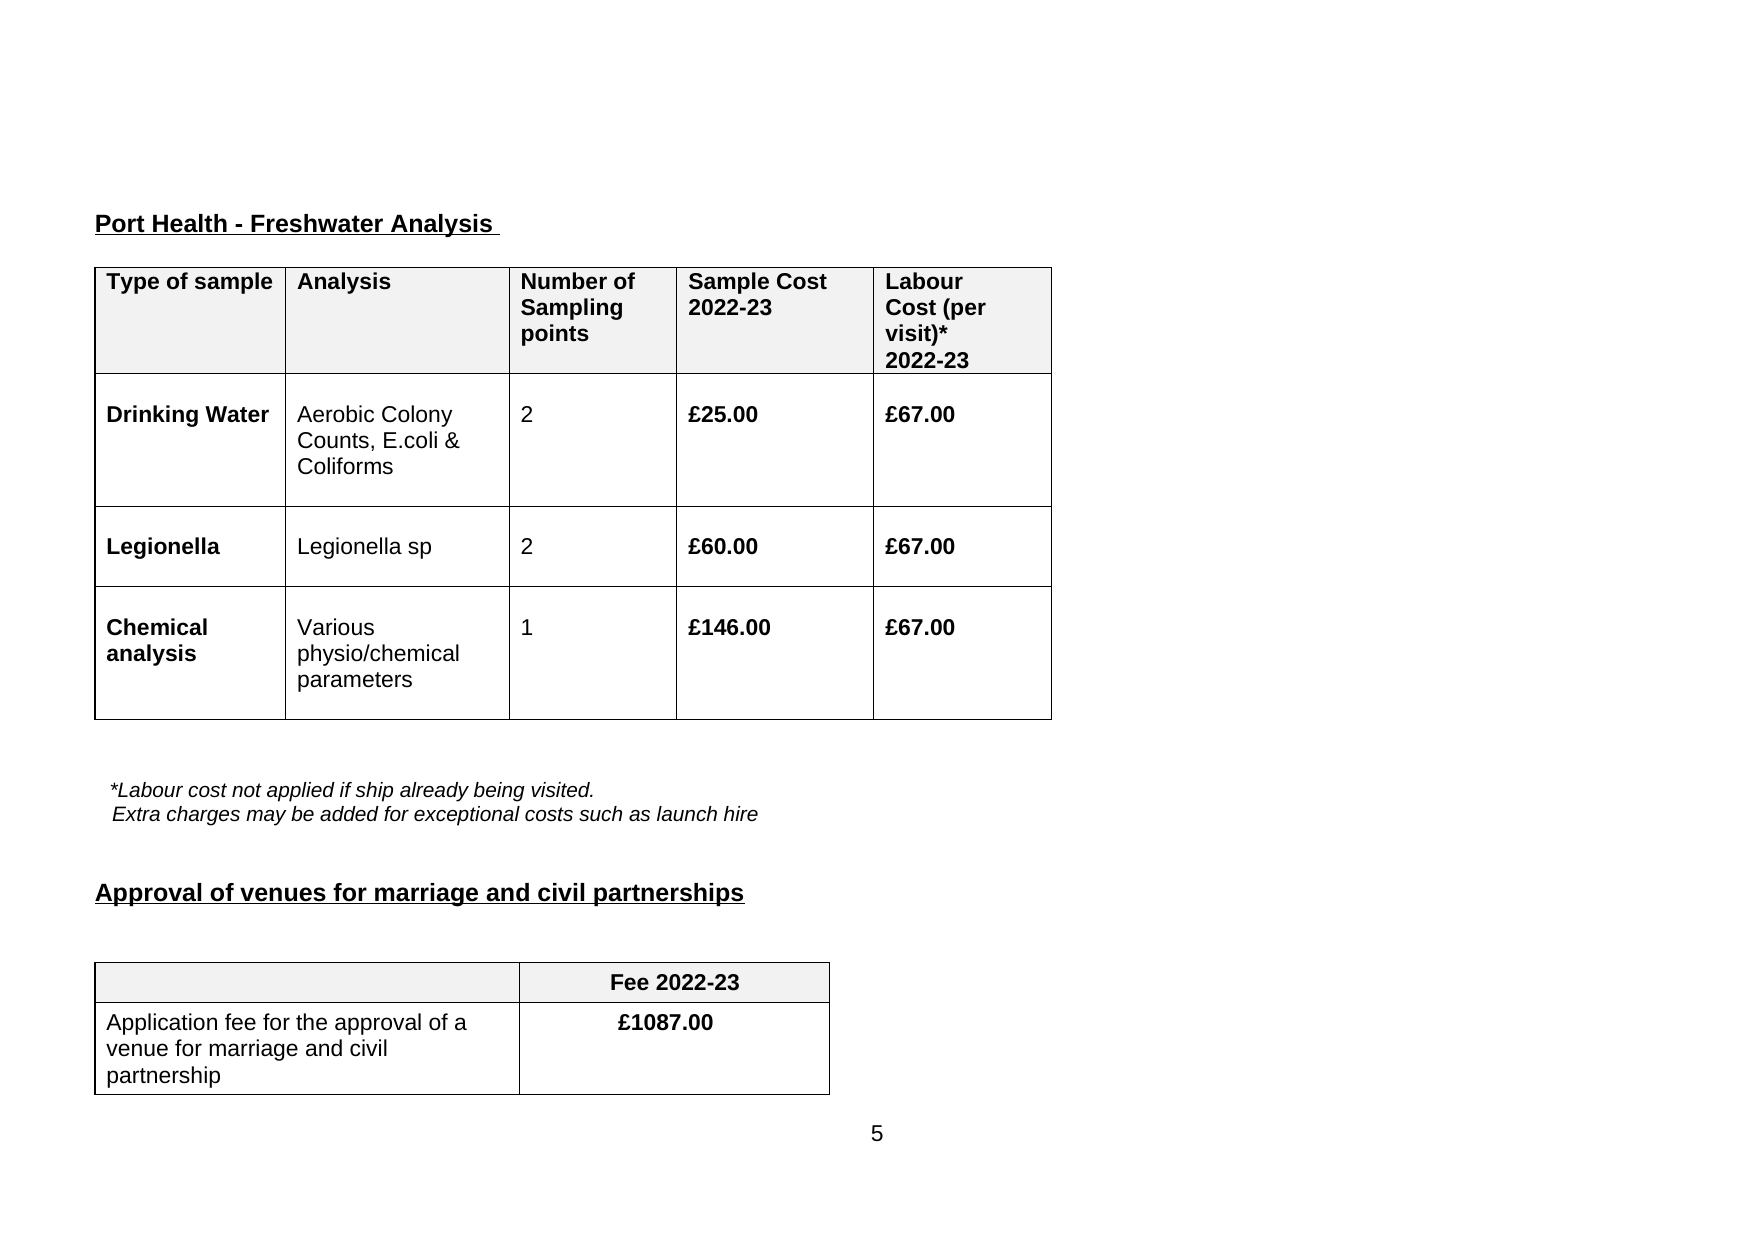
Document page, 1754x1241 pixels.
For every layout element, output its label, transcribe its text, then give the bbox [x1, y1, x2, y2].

table_cell Legionella sp [286, 507, 509, 586]
table_cell £25.00 [677, 374, 873, 506]
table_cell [96, 1003, 519, 1094]
table_cell £60.00 [677, 507, 873, 586]
table_header [96, 963, 519, 1002]
table_cell Chemical analysis [96, 587, 285, 719]
table_cell 2 [510, 507, 676, 586]
text Port Health - Freshwater Analysis [94, 209, 1659, 238]
text Extra charges may be added for exceptional costs such as launch hire [94, 801, 1659, 825]
table_cell £67.00 [874, 587, 1051, 719]
table_header Analysis [286, 268, 509, 373]
table_cell Aerobic Colony Counts, E.coli & Coliforms [286, 374, 509, 506]
table_cell £67.00 [874, 374, 1051, 506]
table_cell Drinking Water [96, 374, 285, 506]
table_cell Legionella [96, 507, 285, 586]
table_header Labour Cost (per visit)* 2022-23 [874, 268, 1051, 373]
table_header Number of Sampling points [510, 268, 676, 373]
table_header Fee 2022-23 [520, 963, 829, 1002]
text Approval of venues for marriage and civil partnerships [94, 878, 1659, 907]
table_cell 1 [510, 587, 676, 719]
table_cell Various physio/chemical parameters [286, 587, 509, 719]
table_header Sample Cost 2022-23 [677, 268, 873, 373]
list *Labour cost not applied if ship already being visited. [109, 777, 1659, 801]
table_cell £146.00 [677, 587, 873, 719]
table_cell £67.00 [874, 507, 1051, 586]
table_cell 2 [510, 374, 676, 506]
table_cell £1087.00 [520, 1003, 829, 1094]
table_header Type of sample [96, 268, 285, 373]
